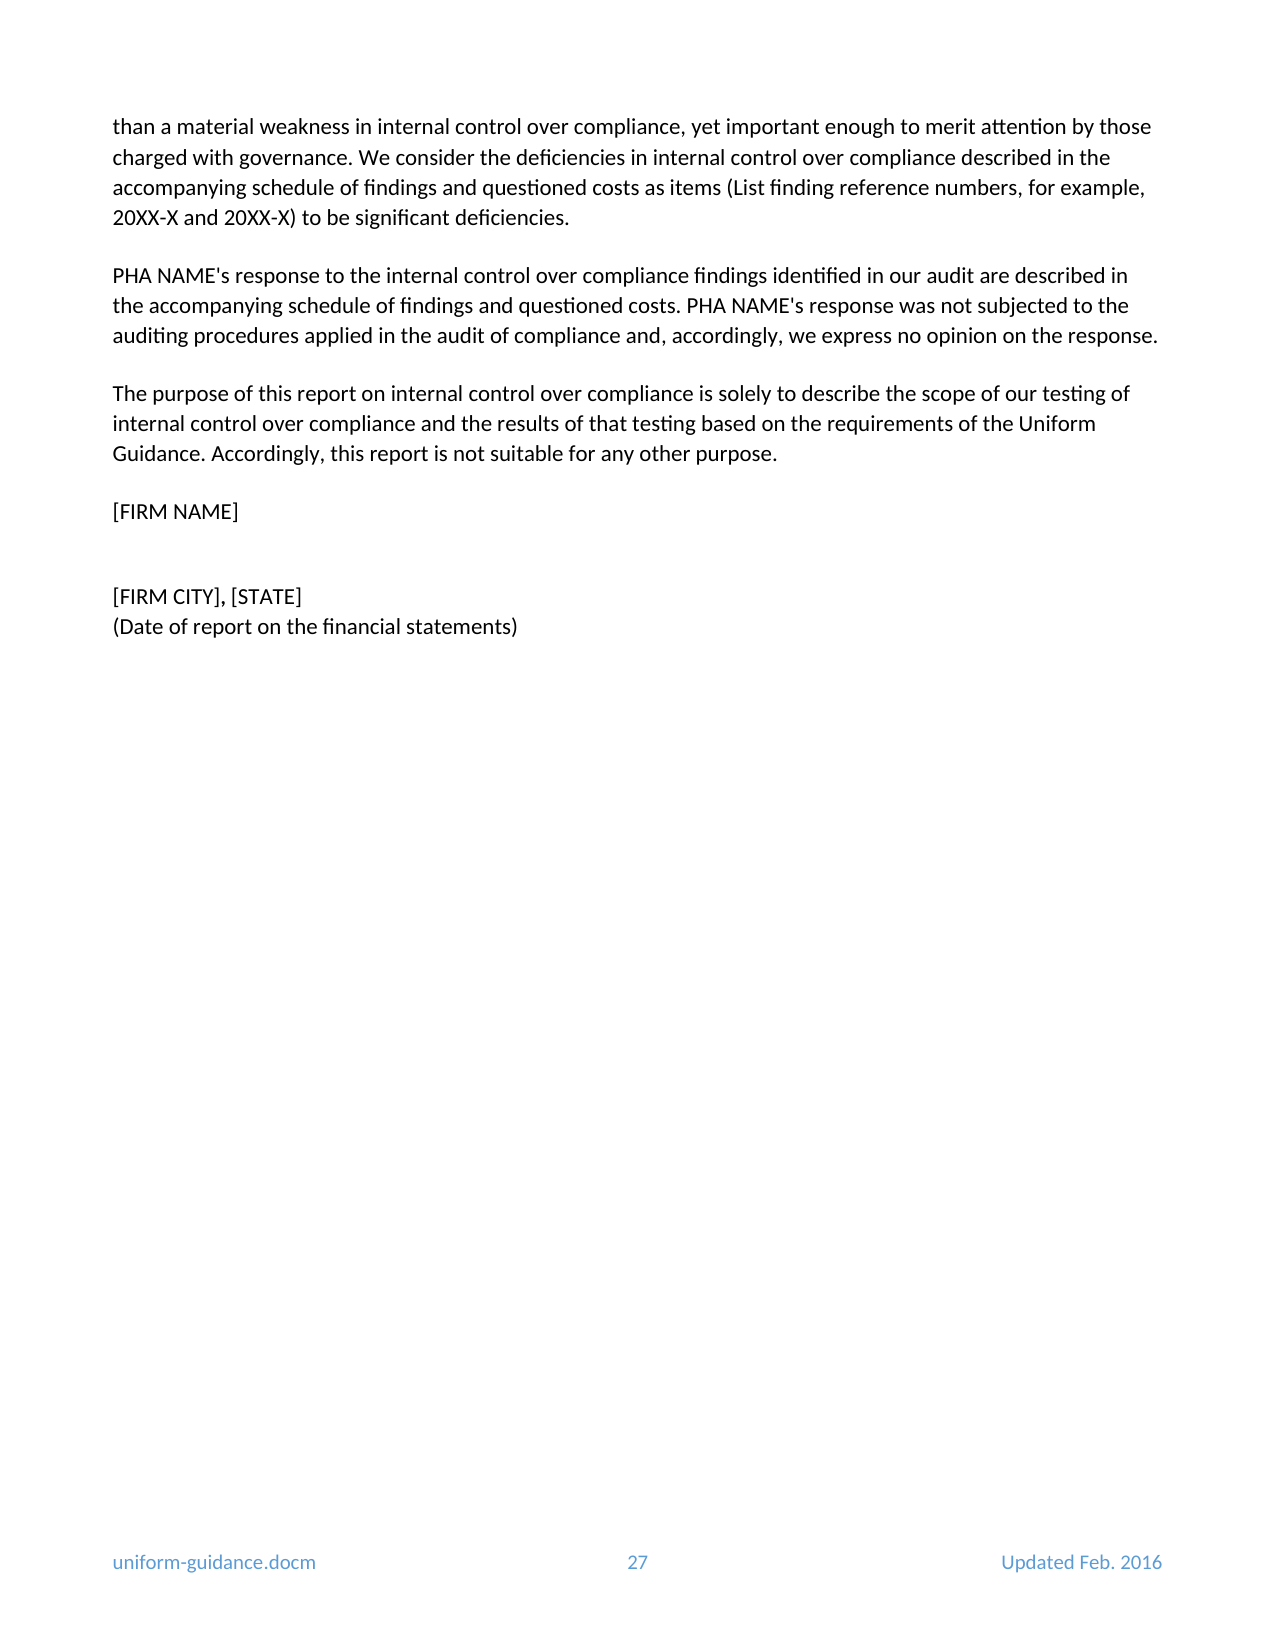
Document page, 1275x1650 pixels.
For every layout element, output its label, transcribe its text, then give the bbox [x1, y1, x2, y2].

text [112, 112, 1162, 231]
text PHA NAME's response to the internal control over compliance findings identified in our audit are described in the accompanying schedule of findings and questioned costs. PHA NAME's response was not subjected to the auditing procedures applied in the audit of compliance and, accordingly, we express no opinion on the response. [112, 261, 1162, 349]
text [FIRM CITY], [STATE] [112, 582, 1162, 610]
text [FIRM NAME] [112, 497, 1162, 525]
text The purpose of this report on internal control over compliance is solely to describe the scope of our testing of internal control over compliance and the results of that testing based on the requirements of the Uniform Guidance. Accordingly, this report is not suitable for any other purpose. [112, 379, 1162, 467]
text (Date of report on the financial statements) [112, 612, 1162, 640]
